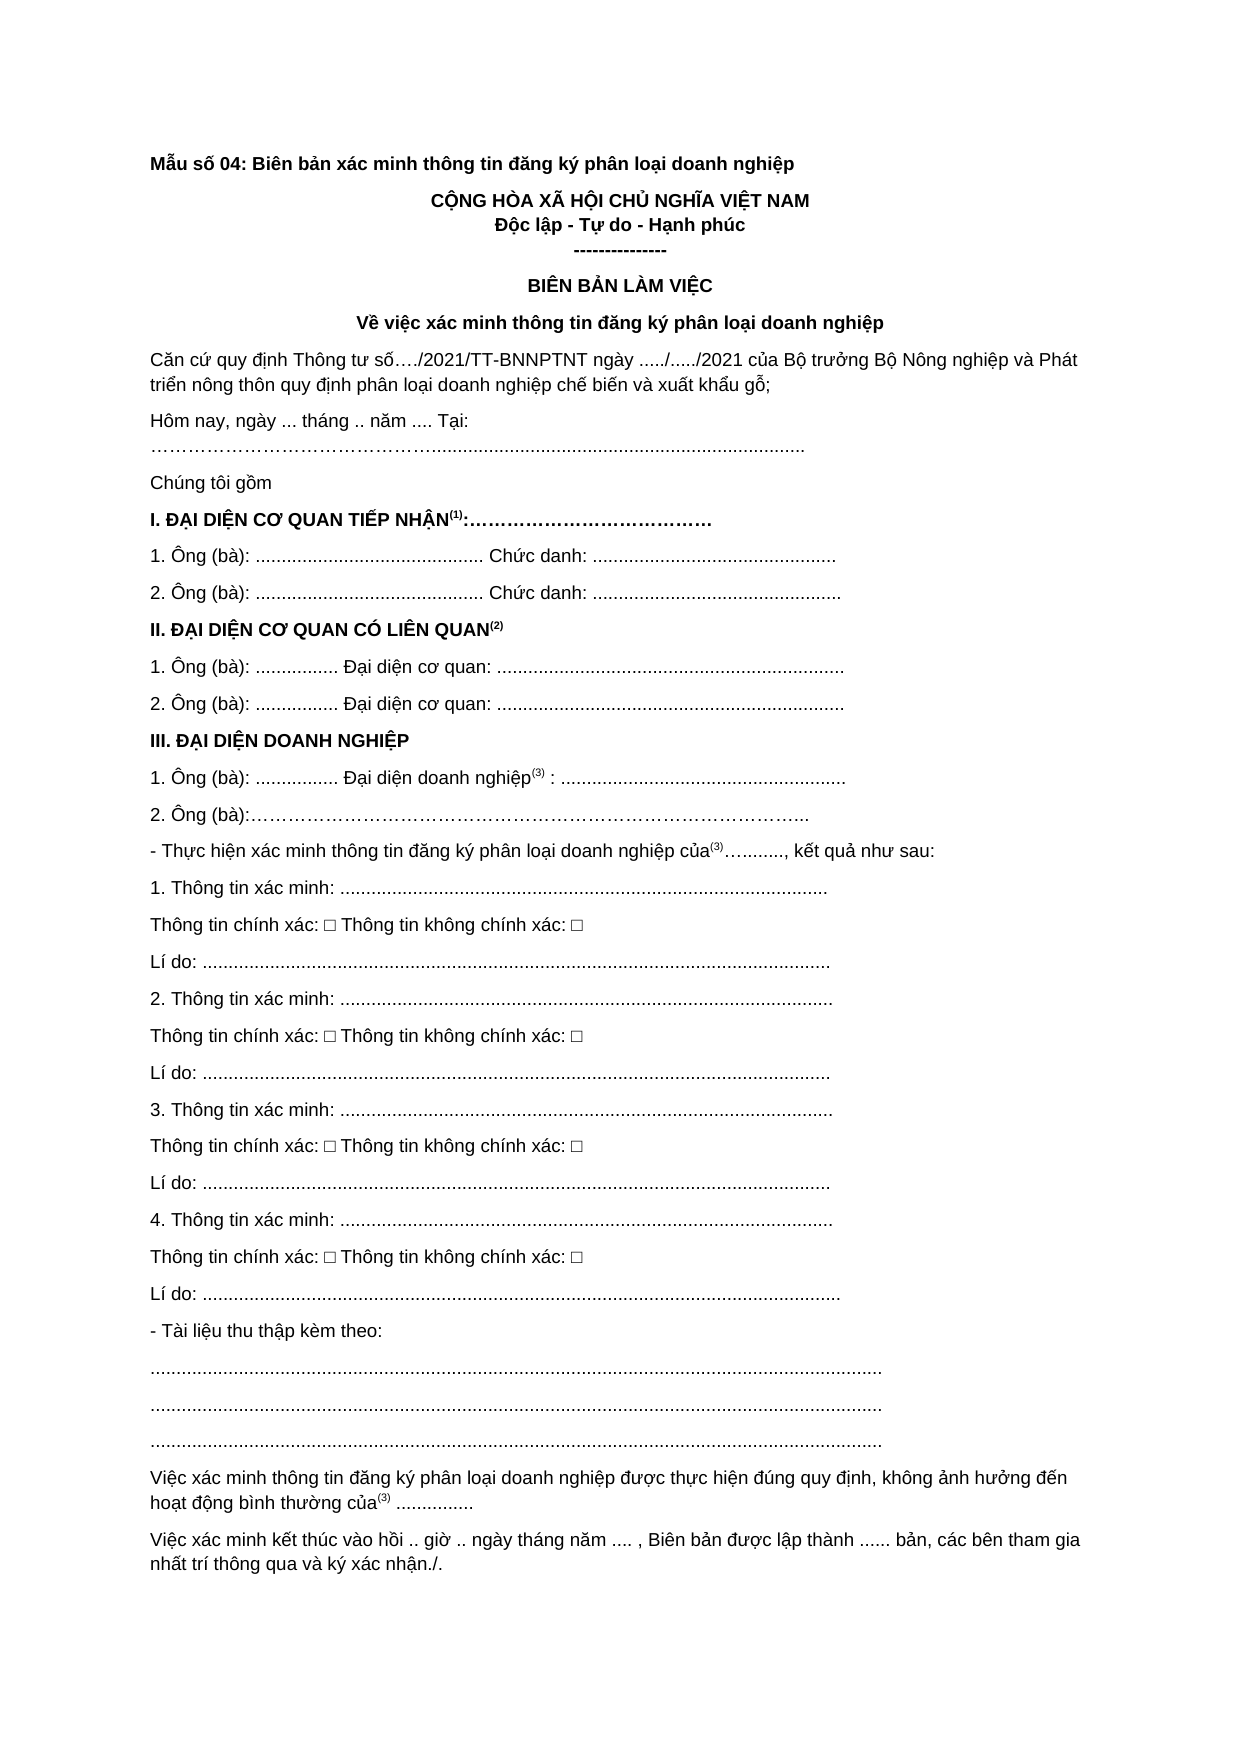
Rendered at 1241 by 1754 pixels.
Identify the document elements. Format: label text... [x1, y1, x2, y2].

text Lí do: ........................................................................................................................... [150, 1280, 1090, 1304]
text 2. Ông (bà): ................ Đại diện cơ quan: ................................................................... [150, 690, 1090, 714]
text Căn cứ quy định Thông tư số…./2021/TT-BNNPTNT ngày ...../...../2021 của Bộ trưởng Bộ Nông nghiệp và Phát triển nông thôn quy định phân loại doanh nghiệp chế biến và xuất khẩu gỗ; [150, 346, 1090, 395]
text Lí do: ......................................................................................................................... [150, 1169, 1090, 1194]
text 1. Ông (bà): ............................................ Chức danh: ............................................... [150, 542, 1090, 567]
text ............................................................................................................................................. [150, 1427, 1090, 1452]
text 2. Ông (bà):……………………………………………………………………………... [150, 801, 1090, 825]
text BIÊN BẢN LÀM VIỆC [150, 272, 1090, 297]
text ............................................................................................................................................. [150, 1391, 1090, 1415]
text CỘNG HÒA XÃ HỘI CHỦ NGHĨA VIỆT NAM Độc lập - Tự do - Hạnh phúc --------------- [150, 187, 1090, 260]
text Thông tin chính xác: □ Thông tin không chính xác: □ [150, 911, 1090, 936]
text II. ĐẠI DIỆN CƠ QUAN CÓ LIÊN QUAN(2) [150, 616, 1090, 641]
text Lí do: ......................................................................................................................... [150, 948, 1090, 972]
text Việc xác minh thông tin đăng ký phân loại doanh nghiệp được thực hiện đúng quy định, không ảnh hưởng đến hoạt động bình thường của(3) ............... [150, 1464, 1090, 1513]
text 1. Ông (bà): ................ Đại diện doanh nghiệp(3) : ....................................................... [150, 764, 1090, 788]
text 1. Thông tin xác minh: .............................................................................................. [150, 874, 1090, 899]
text - Thực hiện xác minh thông tin đăng ký phân loại doanh nghiệp của(3)…........, kết quả như sau: [150, 837, 1090, 862]
text Về việc xác minh thông tin đăng ký phân loại doanh nghiệp [150, 309, 1090, 334]
text Thông tin chính xác: □ Thông tin không chính xác: □ [150, 1022, 1090, 1046]
text III. ĐẠI DIỆN DOANH NGHIỆP [150, 727, 1090, 751]
text - Tài liệu thu thập kèm theo: [150, 1317, 1090, 1341]
text Việc xác minh kết thúc vào hồi .. giờ .. ngày tháng năm .... , Biên bản được lập thành ...... bản, các bên tham gia nhất trí thông qua và ký xác nhận./. [150, 1526, 1090, 1574]
text Chúng tôi gồm [150, 469, 1090, 493]
text 2. Ông (bà): ............................................ Chức danh: ................................................ [150, 579, 1090, 604]
text 1. Ông (bà): ................ Đại diện cơ quan: ................................................................... [150, 653, 1090, 677]
text Thông tin chính xác: □ Thông tin không chính xác: □ [150, 1132, 1090, 1157]
text 4. Thông tin xác minh: ............................................................................................... [150, 1206, 1090, 1231]
text I. ĐẠI DIỆN CƠ QUAN TIẾP NHẬN(1):………………………………… [150, 506, 1090, 530]
text ............................................................................................................................................. [150, 1354, 1090, 1378]
text Hôm nay, ngày ... tháng .. năm .... Tại:………………………………………........................................................................ [150, 407, 1090, 456]
text 3. Thông tin xác minh: ............................................................................................... [150, 1096, 1090, 1120]
text Mẫu số 04: Biên bản xác minh thông tin đăng ký phân loại doanh nghiệp [150, 150, 1090, 174]
text Lí do: ......................................................................................................................... [150, 1059, 1090, 1083]
text Thông tin chính xác: □ Thông tin không chính xác: □ [150, 1243, 1090, 1267]
text 2. Thông tin xác minh: ............................................................................................... [150, 985, 1090, 1009]
